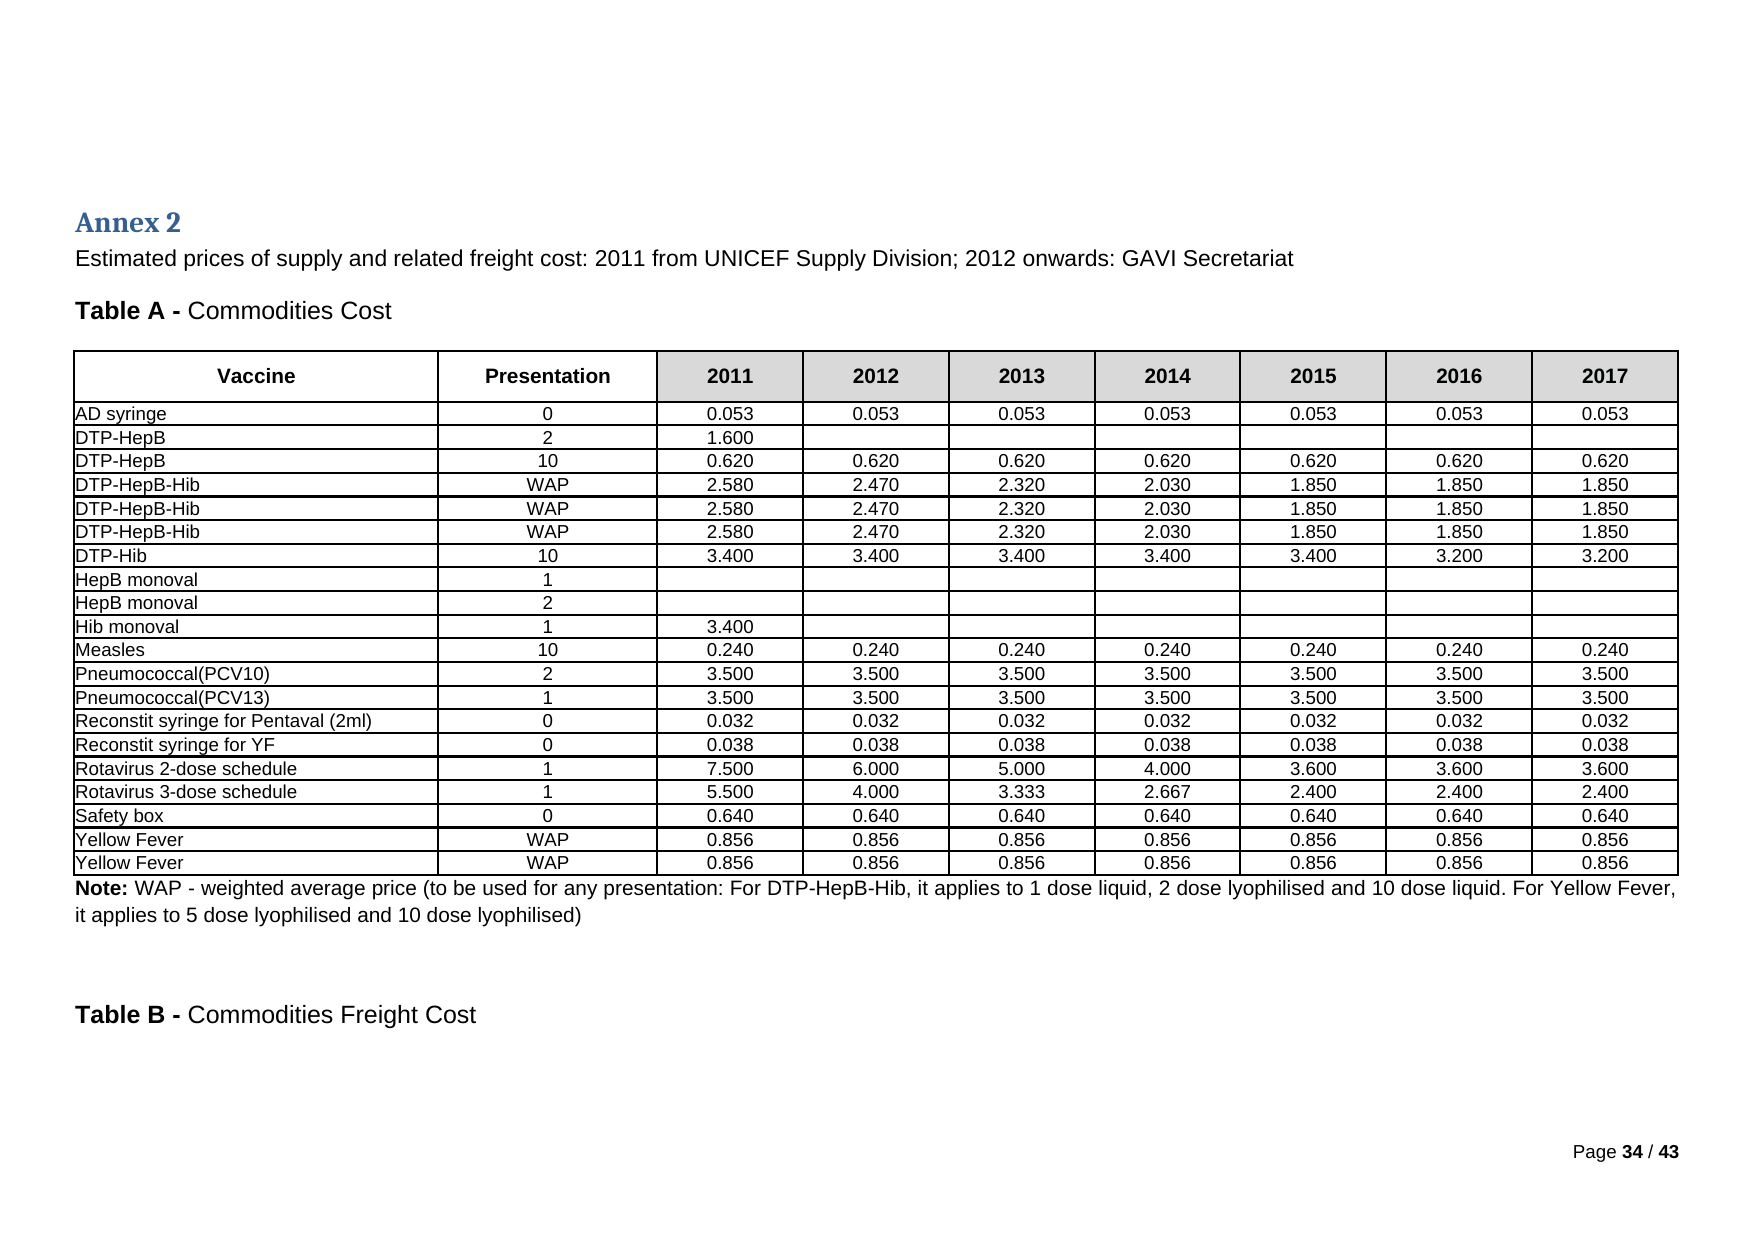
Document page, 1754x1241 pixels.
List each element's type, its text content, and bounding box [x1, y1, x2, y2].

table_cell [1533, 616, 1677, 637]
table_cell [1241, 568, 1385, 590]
text Estimated prices of supply and related freight cost: 2011 from UNICEF Supply Division; 2012 onwards: GAVI Secretariat [75, 245, 1679, 271]
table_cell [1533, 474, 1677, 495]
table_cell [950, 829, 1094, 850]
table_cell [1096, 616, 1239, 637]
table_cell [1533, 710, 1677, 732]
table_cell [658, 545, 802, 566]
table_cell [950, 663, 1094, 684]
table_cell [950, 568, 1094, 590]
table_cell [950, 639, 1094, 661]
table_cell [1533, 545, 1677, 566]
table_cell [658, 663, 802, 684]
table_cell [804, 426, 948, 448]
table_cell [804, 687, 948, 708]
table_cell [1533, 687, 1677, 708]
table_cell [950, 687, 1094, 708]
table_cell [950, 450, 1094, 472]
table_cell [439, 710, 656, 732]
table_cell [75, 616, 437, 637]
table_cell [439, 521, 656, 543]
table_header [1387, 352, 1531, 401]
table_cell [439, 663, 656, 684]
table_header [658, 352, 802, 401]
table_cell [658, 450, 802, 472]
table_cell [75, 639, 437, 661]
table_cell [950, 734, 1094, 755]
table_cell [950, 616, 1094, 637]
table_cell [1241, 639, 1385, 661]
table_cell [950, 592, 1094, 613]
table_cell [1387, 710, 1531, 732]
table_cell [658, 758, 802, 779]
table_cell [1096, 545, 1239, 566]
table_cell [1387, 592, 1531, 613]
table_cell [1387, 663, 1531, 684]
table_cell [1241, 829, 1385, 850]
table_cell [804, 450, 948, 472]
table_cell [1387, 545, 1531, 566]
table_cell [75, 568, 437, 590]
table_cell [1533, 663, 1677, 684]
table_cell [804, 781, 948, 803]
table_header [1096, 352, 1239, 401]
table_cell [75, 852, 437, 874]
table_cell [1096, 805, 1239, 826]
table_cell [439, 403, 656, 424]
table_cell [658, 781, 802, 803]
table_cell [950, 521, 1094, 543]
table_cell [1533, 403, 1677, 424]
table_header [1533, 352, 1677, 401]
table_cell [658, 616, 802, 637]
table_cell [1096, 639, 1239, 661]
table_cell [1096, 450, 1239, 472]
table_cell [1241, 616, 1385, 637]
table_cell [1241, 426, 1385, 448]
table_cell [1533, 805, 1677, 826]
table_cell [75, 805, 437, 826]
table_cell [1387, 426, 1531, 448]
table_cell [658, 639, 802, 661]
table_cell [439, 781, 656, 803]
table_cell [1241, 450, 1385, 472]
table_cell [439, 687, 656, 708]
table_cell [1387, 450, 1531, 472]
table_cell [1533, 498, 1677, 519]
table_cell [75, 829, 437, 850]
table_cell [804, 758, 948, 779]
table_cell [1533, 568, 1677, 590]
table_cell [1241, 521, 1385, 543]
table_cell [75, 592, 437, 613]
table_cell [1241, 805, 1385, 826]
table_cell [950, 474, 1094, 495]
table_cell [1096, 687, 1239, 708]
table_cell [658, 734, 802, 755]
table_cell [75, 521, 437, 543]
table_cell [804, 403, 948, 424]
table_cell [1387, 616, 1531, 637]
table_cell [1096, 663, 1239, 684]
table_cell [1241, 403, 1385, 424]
text Table B - Commodities Freight Cost [75, 1000, 1679, 1029]
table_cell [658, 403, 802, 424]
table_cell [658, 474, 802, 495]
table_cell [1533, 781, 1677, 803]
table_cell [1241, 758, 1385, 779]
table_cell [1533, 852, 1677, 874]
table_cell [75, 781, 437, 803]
subtitle Annex 2 [75, 206, 1679, 240]
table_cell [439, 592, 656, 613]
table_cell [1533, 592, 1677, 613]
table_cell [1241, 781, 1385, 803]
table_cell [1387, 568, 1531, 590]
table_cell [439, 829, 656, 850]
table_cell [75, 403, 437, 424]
text Note: WAP - weighted average price (to be used for any presentation: For DTP-HepB-Hib, it applies to 1 dose liquid, 2 dose lyophilised and 10 dose liquid. For Yellow Fever, it applies to 5 dose lyophilised and 10 dose lyophilised) [75, 876, 1679, 927]
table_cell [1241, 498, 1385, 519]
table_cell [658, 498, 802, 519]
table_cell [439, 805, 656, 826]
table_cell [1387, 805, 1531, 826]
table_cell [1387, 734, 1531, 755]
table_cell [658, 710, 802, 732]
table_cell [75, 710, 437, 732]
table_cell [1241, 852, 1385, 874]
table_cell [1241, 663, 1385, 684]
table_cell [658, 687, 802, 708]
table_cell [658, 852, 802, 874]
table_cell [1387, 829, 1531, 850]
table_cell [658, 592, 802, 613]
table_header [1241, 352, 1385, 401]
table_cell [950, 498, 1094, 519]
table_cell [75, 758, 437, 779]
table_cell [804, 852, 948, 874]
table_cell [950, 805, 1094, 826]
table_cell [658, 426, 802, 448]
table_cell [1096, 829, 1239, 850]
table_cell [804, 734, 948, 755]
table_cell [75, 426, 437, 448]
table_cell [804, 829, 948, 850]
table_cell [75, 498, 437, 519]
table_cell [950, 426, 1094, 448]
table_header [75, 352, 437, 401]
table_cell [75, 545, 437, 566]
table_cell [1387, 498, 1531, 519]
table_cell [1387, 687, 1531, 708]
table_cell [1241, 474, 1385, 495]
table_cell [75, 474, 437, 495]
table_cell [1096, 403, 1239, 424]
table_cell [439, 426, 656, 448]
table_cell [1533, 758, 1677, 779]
text Table A - Commodities Cost [75, 296, 1679, 324]
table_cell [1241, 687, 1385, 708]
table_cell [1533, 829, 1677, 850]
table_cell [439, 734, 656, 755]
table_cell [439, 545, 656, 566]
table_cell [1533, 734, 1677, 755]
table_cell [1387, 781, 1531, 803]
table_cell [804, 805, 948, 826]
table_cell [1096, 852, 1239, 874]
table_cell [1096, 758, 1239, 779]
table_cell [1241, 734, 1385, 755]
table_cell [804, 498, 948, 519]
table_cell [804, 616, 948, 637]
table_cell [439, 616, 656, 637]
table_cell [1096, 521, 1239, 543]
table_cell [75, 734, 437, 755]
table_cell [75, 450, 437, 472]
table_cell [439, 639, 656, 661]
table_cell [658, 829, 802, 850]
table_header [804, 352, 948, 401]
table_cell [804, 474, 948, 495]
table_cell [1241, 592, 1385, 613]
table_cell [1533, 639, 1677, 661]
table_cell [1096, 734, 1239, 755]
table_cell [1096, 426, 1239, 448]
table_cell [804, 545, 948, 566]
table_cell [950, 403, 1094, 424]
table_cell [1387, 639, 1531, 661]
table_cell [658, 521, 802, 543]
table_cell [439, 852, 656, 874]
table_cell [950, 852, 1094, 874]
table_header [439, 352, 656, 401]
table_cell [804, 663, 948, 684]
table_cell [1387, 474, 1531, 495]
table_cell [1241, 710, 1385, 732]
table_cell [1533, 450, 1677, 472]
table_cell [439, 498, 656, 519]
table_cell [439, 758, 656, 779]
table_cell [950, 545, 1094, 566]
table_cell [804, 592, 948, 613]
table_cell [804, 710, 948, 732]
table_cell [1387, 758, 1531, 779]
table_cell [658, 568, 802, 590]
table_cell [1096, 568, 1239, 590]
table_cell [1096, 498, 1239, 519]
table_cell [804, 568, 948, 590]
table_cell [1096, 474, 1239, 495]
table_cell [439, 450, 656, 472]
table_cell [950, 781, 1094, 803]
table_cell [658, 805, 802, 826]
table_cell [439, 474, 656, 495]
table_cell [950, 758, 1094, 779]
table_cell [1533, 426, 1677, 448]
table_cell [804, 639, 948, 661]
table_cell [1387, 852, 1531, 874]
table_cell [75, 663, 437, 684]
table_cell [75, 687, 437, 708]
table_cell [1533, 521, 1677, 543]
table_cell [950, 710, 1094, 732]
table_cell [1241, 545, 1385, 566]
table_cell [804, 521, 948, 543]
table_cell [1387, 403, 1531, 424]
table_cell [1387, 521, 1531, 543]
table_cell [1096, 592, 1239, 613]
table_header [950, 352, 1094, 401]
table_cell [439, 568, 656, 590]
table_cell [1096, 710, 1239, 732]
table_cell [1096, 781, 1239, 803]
